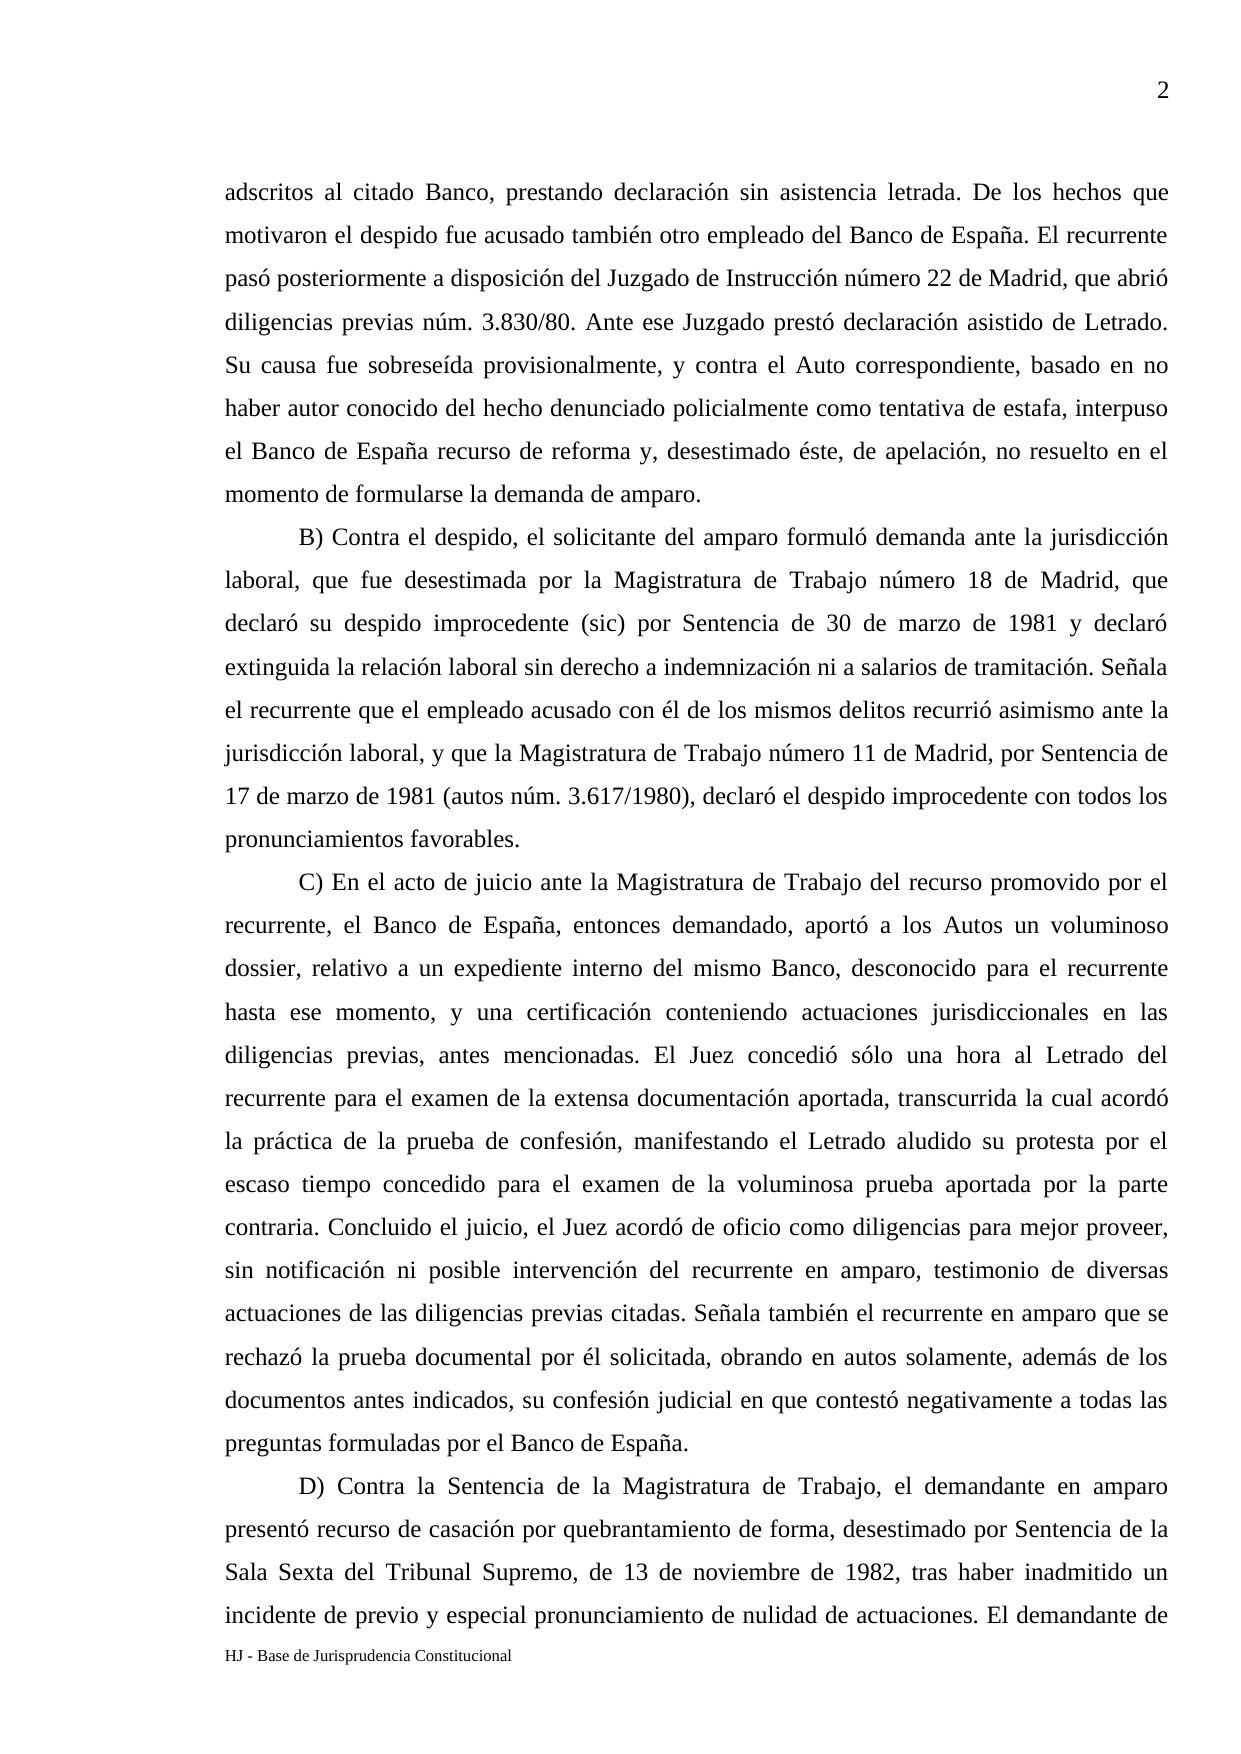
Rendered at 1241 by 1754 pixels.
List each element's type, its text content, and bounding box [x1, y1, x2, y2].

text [224, 1471, 1169, 1629]
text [224, 177, 1169, 508]
text B) Contra el despido, el solicitante del amparo formuló demanda ante la jurisdicción laboral, que fue desestimada por la Magistratura de Trabajo número 18 de Madrid, que declaró su despido improcedente (sic) por Sentencia de 30 de marzo de 1981 y declaró extinguida la relación laboral sin derecho a indemnización ni a salarios de tramitación. Señala el recurrente que el empleado acusado con él de los mismos delitos recurrió asimismo ante la jurisdicción laboral, y que la Magistratura de Trabajo número 11 de Madrid, por Sentencia de 17 de marzo de 1981 (autos núm. 3.617/1980), declaró el despido improcedente con todos los pronunciamientos favorables. [224, 522, 1169, 853]
text C) En el acto de juicio ante la Magistratura de Trabajo del recurso promovido por el recurrente, el Banco de España, entonces demandado, aportó a los Autos un voluminoso dossier, relativo a un expediente interno del mismo Banco, desconocido para el recurrente hasta ese momento, y una certificación conteniendo actuaciones jurisdiccionales en las diligencias previas, antes mencionadas. El Juez concedió sólo una hora al Letrado del recurrente para el examen de la extensa documentación aportada, transcurrida la cual acordó la práctica de la prueba de confesión, manifestando el Letrado aludido su protesta por el escaso tiempo concedido para el examen de la voluminosa prueba aportada por la parte contraria. Concluido el juicio, el Juez acordó de oficio como diligencias para mejor proveer, sin notificación ni posible intervención del recurrente en amparo, testimonio de diversas actuaciones de las diligencias previas citadas. Señala también el recurrente en amparo que se rechazó la prueba documental por él solicitada, obrando en autos solamente, además de los documentos antes indicados, su confesión judicial en que contestó negativamente a todas las preguntas formuladas por el Banco de España. [224, 867, 1169, 1457]
